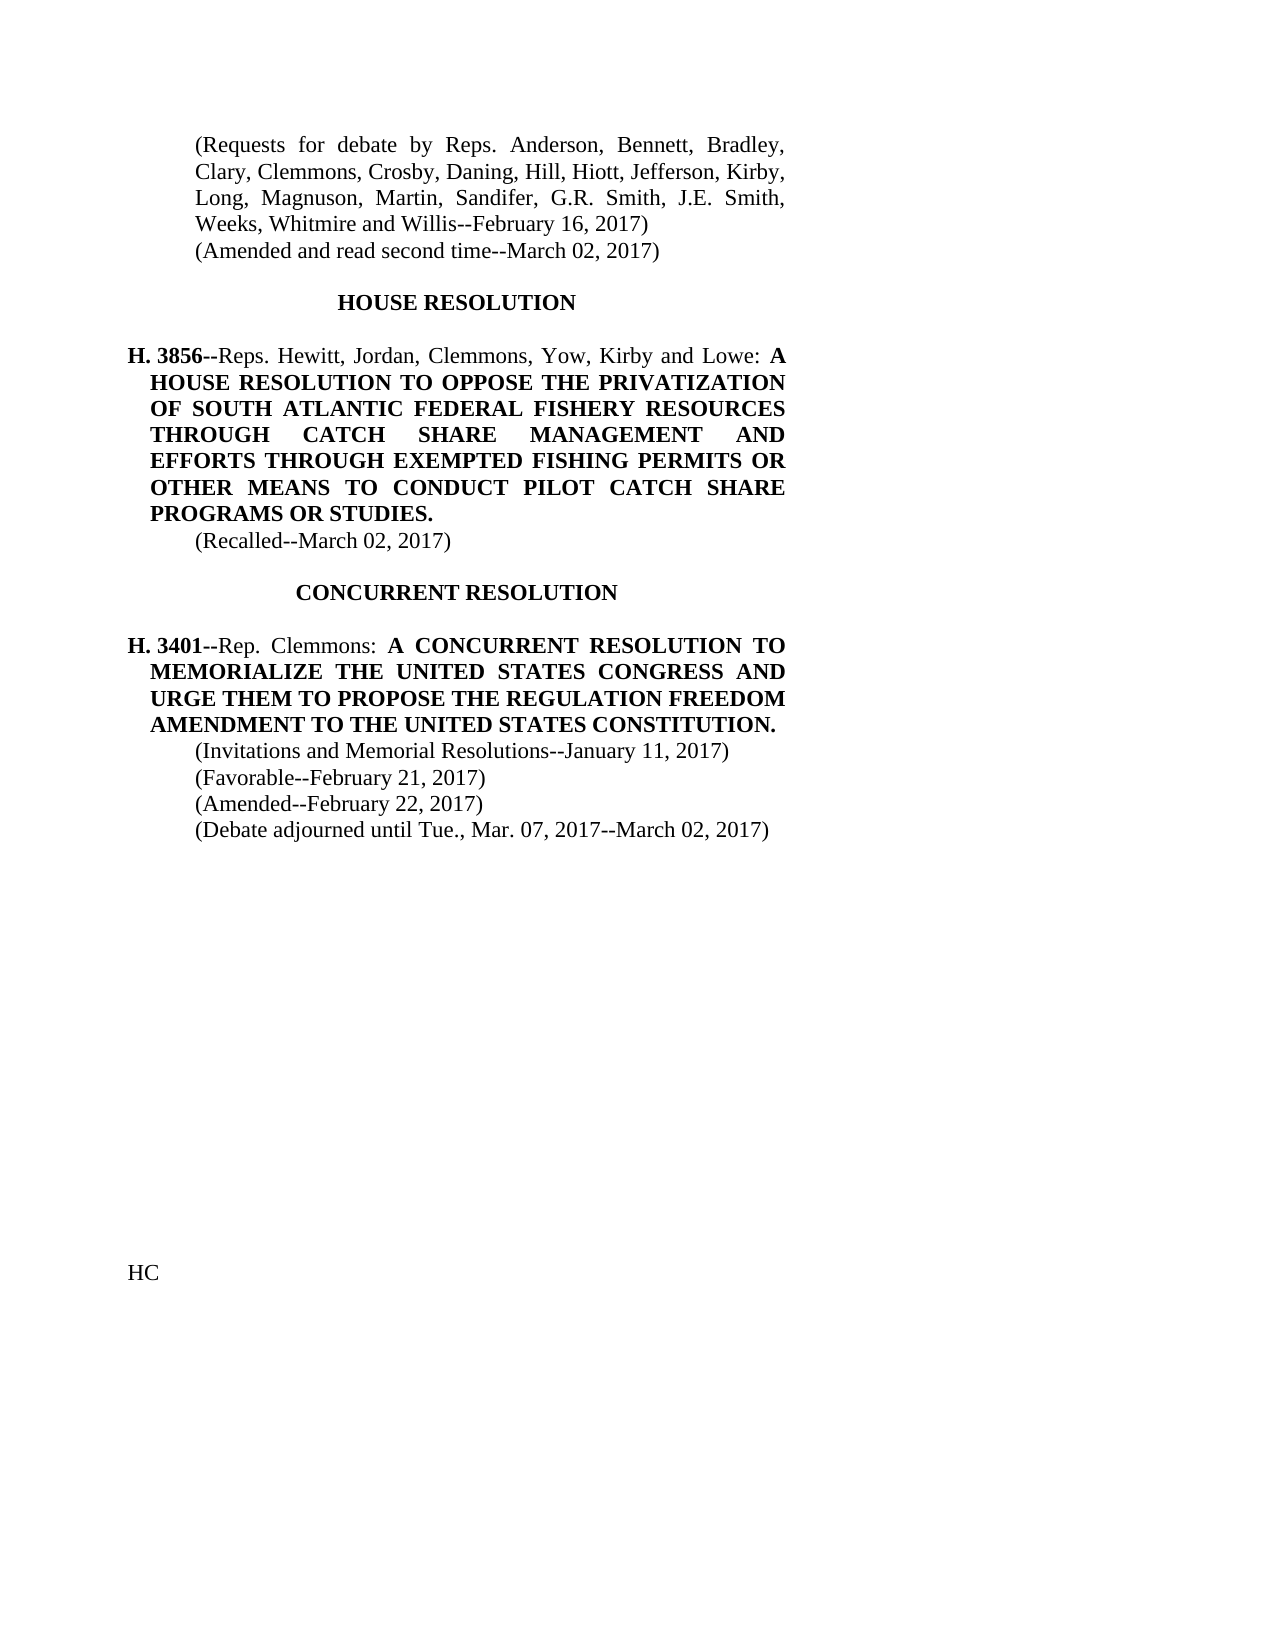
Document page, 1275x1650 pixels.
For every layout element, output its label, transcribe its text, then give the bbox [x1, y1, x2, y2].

text (Debate adjourned until Tue., Mar. 07, 2017--March 02, 2017) [195, 817, 786, 843]
text (Amended and read second time--March 02, 2017) [195, 237, 786, 263]
text (Amended--February 22, 2017) [195, 790, 786, 817]
text (Favorable--February 21, 2017) [195, 764, 786, 790]
text H. 3401--Rep. Clemmons: A CONCURRENT RESOLUTION TO MEMORIALIZE THE UNITED STATES CONGRESS AND URGE THEM TO PROPOSE THE REGULATION FREEDOM AMENDMENT TO THE UNITED STATES CONSTITUTION. [127, 632, 786, 737]
text (Invitations and Memorial Resolutions--January 11, 2017) [195, 737, 786, 764]
text (Recalled--March 02, 2017) [195, 527, 786, 553]
text HOUSE RESOLUTION [127, 289, 786, 316]
text (Requests for debate by Reps. Anderson, Bennett, Bradley, Clary, Clemmons, Crosby, Daning, Hill, Hiott, Jefferson, Kirby, Long, Magnuson, Martin, Sandifer, G.R. Smith, J.E. Smith, Weeks, Whitmire and Willis--February 16, 2017) [195, 131, 786, 237]
text H. 3856--Reps. Hewitt, Jordan, Clemmons, Yow, Kirby and Lowe: A HOUSE RESOLUTION TO OPPOSE THE PRIVATIZATION OF SOUTH ATLANTIC FEDERAL FISHERY RESOURCES THROUGH CATCH SHARE MANAGEMENT AND EFFORTS THROUGH EXEMPTED FISHING PERMITS OR OTHER MEANS TO CONDUCT PILOT CATCH SHARE PROGRAMS OR STUDIES. [127, 342, 786, 527]
text CONCURRENT RESOLUTION [127, 579, 786, 606]
